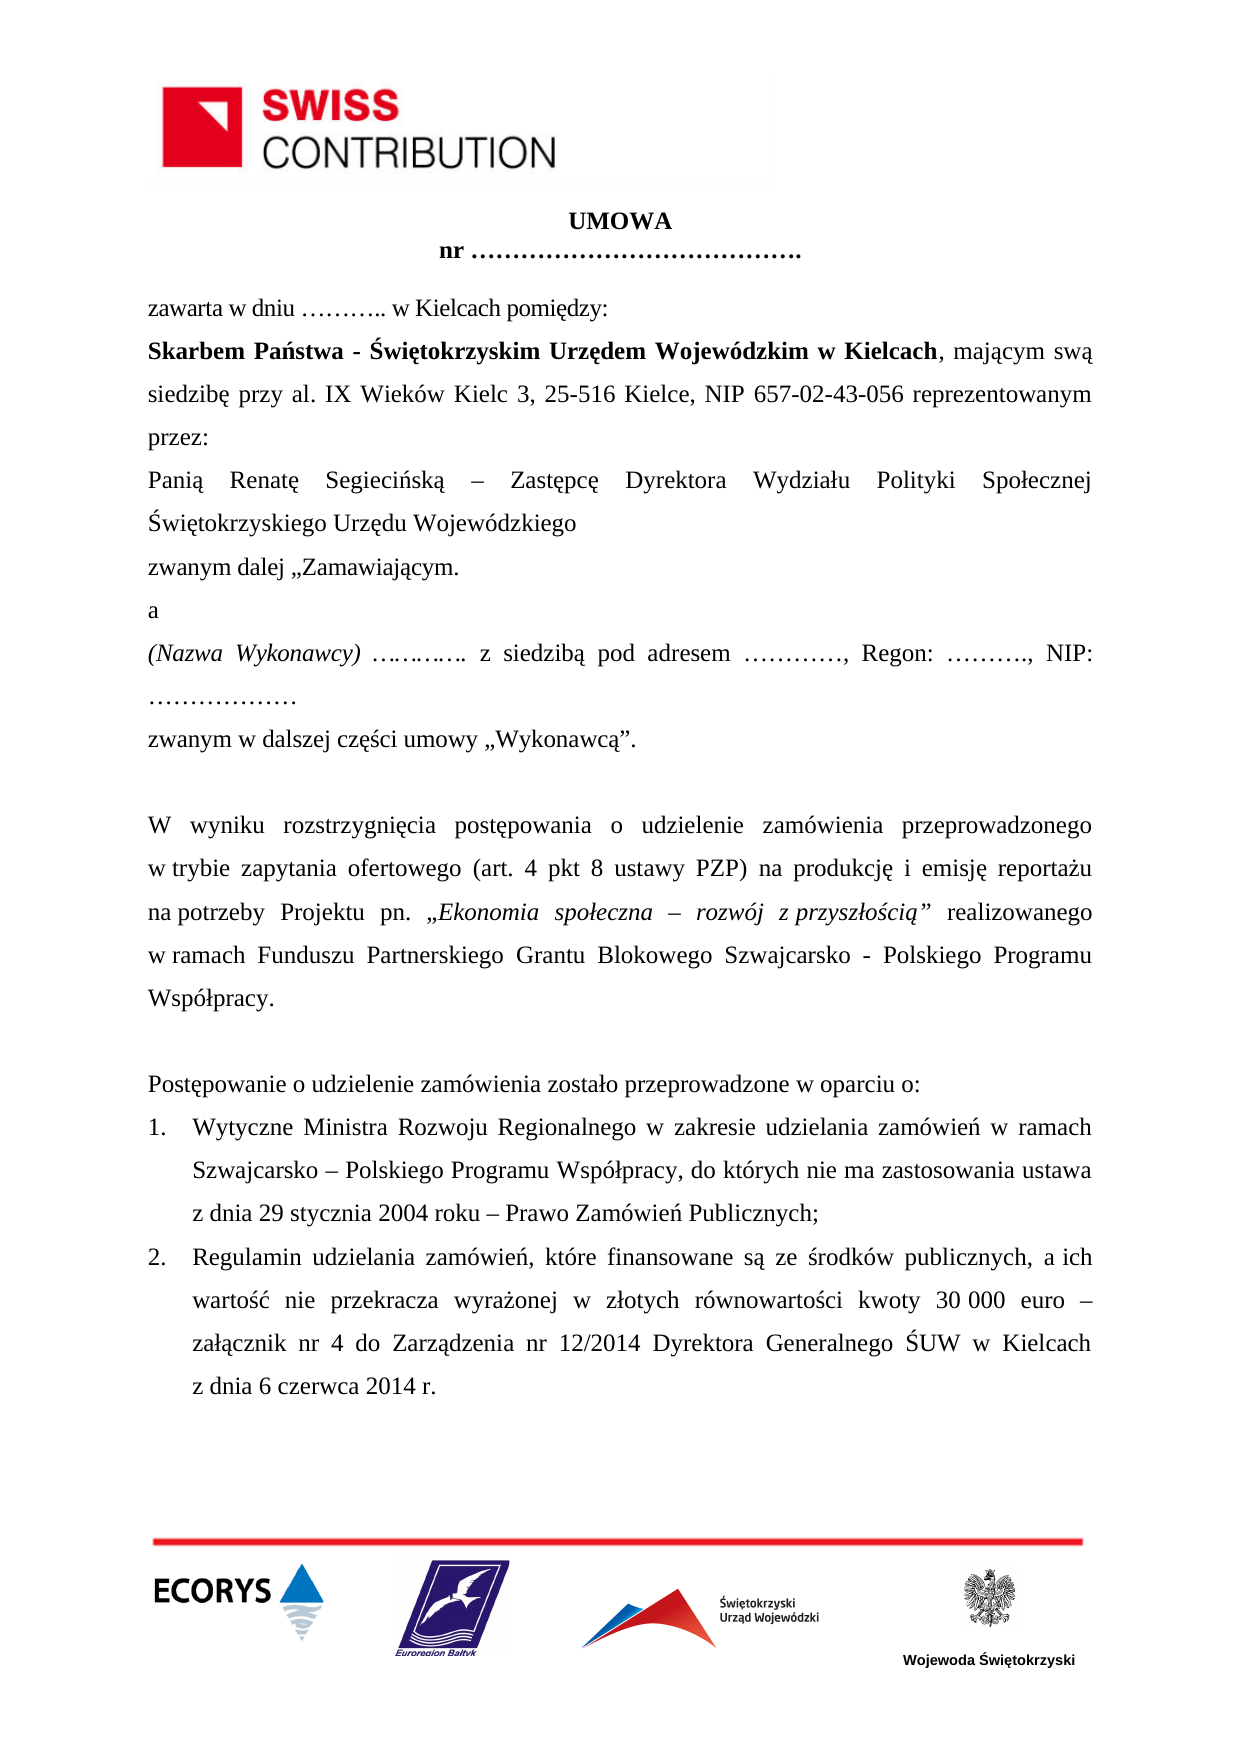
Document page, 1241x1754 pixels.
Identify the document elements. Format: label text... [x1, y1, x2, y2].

text W wyniku rozstrzygnięcia postępowania o udzielenie zamówienia przeprowadzonego w trybie zapytania ofertowego (art. 4 pkt 8 ustawy PZP) na produkcję i emisję reportażu na potrzeby Projektu pn. „Ekonomia społeczna – rozwój z przyszłością” realizowanego w ramach Funduszu Partnerskiego Grantu Blokowego Szwajcarsko - Polskiego Programu Współpracy. [148, 810, 1093, 1012]
picture [959, 1566, 1019, 1630]
text nr …………………………………. [148, 235, 1093, 263]
text UMOWA [148, 206, 1093, 235]
text zwanym w dalszej części umowy „Wykonawcą”. [148, 724, 1094, 753]
list Wytyczne Ministra Rozwoju Regionalnego w zakresie udzielania zamówień w ramach Szwajcarsko – Polskiego Programu Współpracy, do których nie ma zastosowania ustawa z dnia 29 stycznia 2004 roku – Prawo Zamówień Publicznych; [148, 1112, 1093, 1227]
text Postępowanie o udzielenie zamówienia zostało przeprowadzone w oparciu o: [148, 1069, 1093, 1098]
text a [148, 595, 1094, 623]
picture [154, 1564, 324, 1641]
text Skarbem Państwa - Świętokrzyskim Urzędem Wojewódzkim w Kielcach, mającym swą siedzibę przy al. IX Wieków Kielc 3, 25-516 Kielce, NIP 657-02-43-056 reprezentowanym przez: [148, 336, 1093, 451]
picture [147, 73, 772, 188]
text zawarta w dniu ……….. w Kielcach pomiędzy: [148, 293, 1093, 322]
text (Nazwa Wykonawcy) …………. z siedzibą pod adresem …………, Regon: ………., NIP: ……………… [148, 638, 1094, 710]
picture [393, 1557, 510, 1655]
picture [147, 1535, 1093, 1551]
text zwanym dalej „Zamawiającym. [148, 552, 1094, 580]
text Panią Renatę Segiecińską – Zastępcę Dyrektora Wydziału Polityki Społecznej Świętokrzyskiego Urzędu Wojewódzkiego [148, 465, 1093, 537]
list Regulamin udzielania zamówień, które finansowane są ze środków publicznych, a ich wartość nie przekracza wyrażonej w złotych równowartości kwoty 30 000 euro – załącznik nr 4 do Zarządzenia nr 12/2014 Dyrektora Generalnego ŚUW w Kielcach z dnia 6 czerwca 2014 r. [148, 1242, 1093, 1400]
